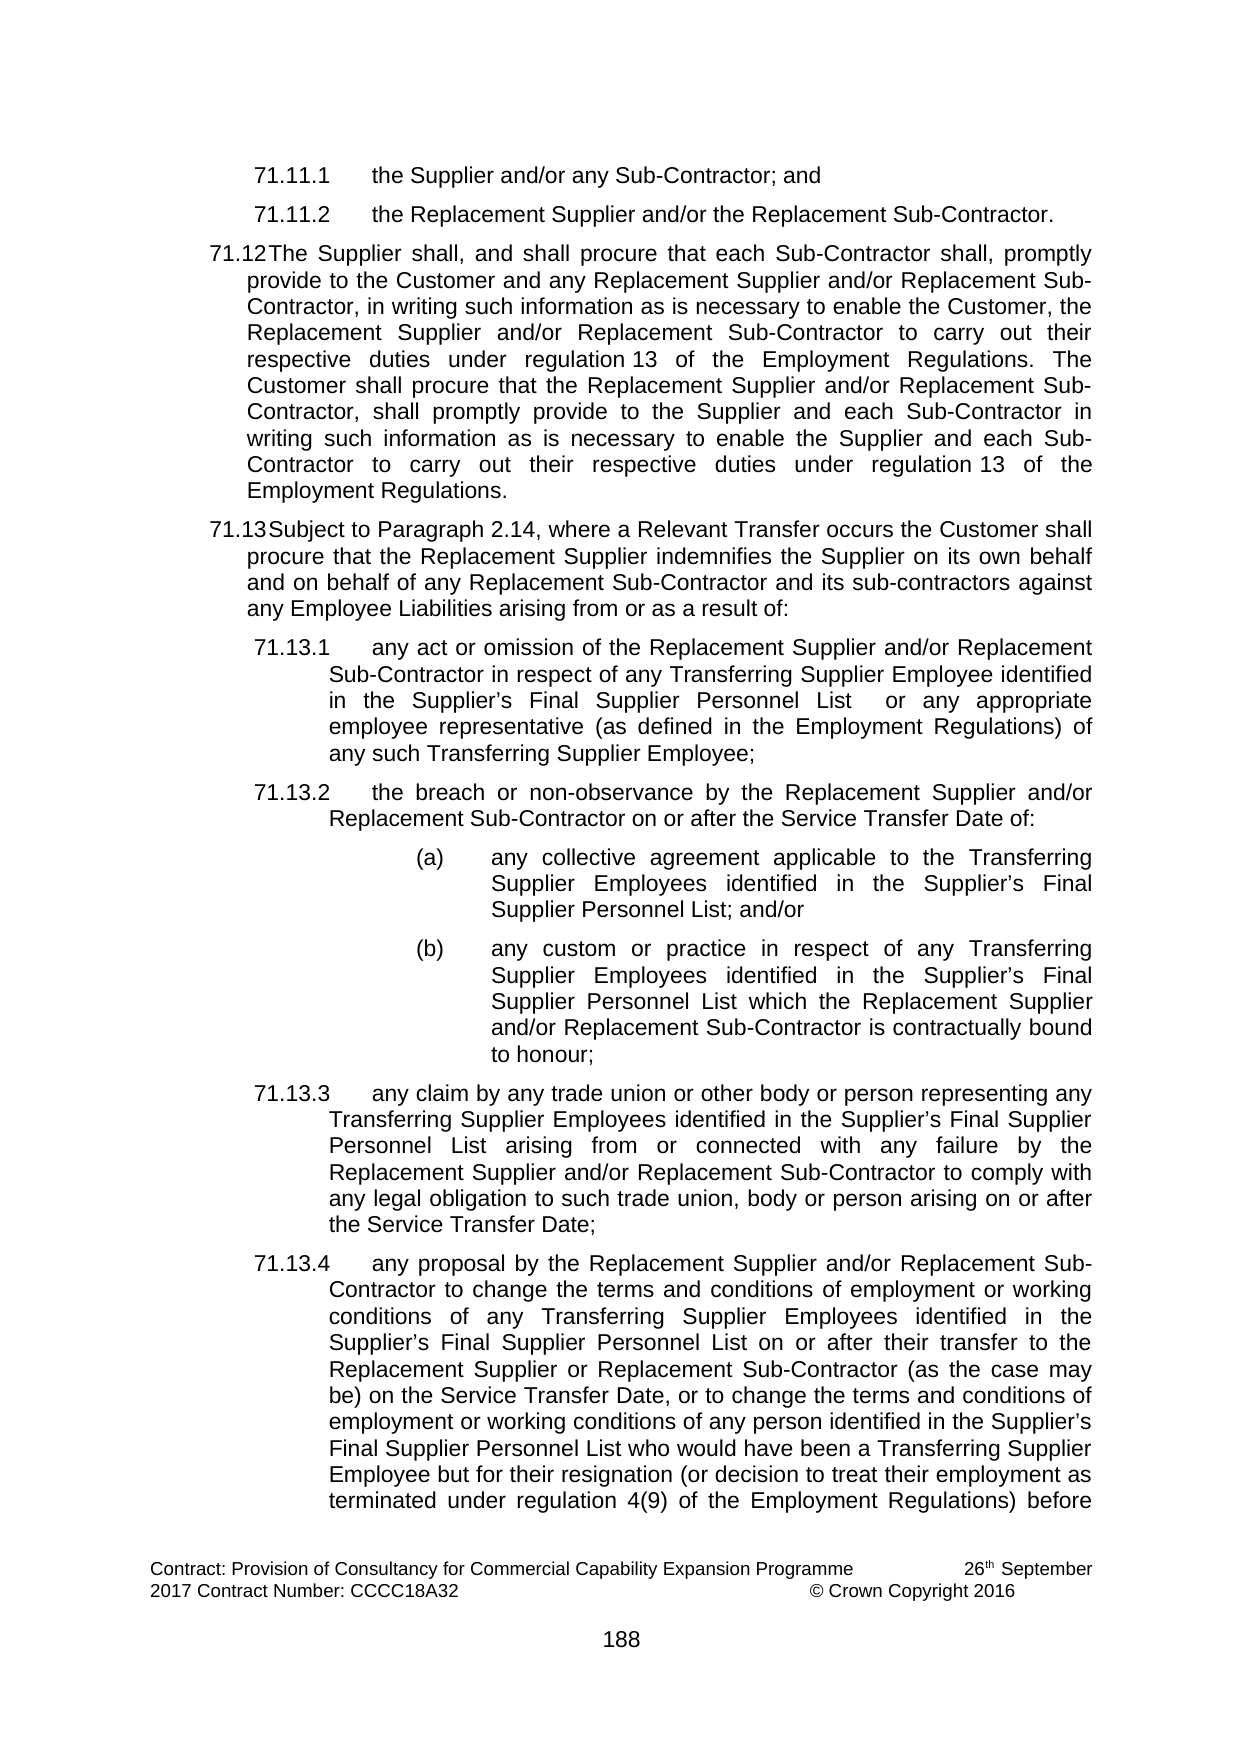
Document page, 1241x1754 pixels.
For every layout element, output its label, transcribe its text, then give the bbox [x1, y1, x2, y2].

text any claim by any trade union or other body or person representing any Transferring Supplier Employees identified in the Supplier’s Final Supplier Personnel List arising from or connected with any failure by the Replacement Supplier and/or Replacement Sub-Contractor to comply with any legal obligation to such trade union, body or person arising on or after the Service Transfer Date; [253, 1079, 1093, 1238]
text the Replacement Supplier and/or the Replacement Sub-Contractor. [253, 201, 1093, 228]
text any custom or practice in respect of any Transferring Supplier Employees identified in the Supplier’s Final Supplier Personnel List which the Replacement Supplier and/or Replacement Sub-Contractor is contractually bound to honour; [416, 935, 1093, 1067]
text any collective agreement applicable to the Transferring Supplier Employees identified in the Supplier’s Final Supplier Personnel List; and/or [416, 844, 1093, 923]
text The Supplier shall, and shall procure that each Sub-Contractor shall, promptly provide to the Customer and any Replacement Supplier and/or Replacement Sub-Contractor, in writing such information as is necessary to enable the Customer, the Replacement Supplier and/or Replacement Sub-Contractor to carry out their respective duties under regulation 13 of the Employment Regulations. The Customer shall procure that the Replacement Supplier and/or Replacement Sub-Contractor, shall promptly provide to the Supplier and each Sub-Contractor in writing such information as is necessary to enable the Supplier and each Sub-Contractor to carry out their respective duties under regulation 13 of the Employment Regulations. [209, 240, 1093, 504]
text the breach or non-observance by the Replacement Supplier and/or Replacement Sub-Contractor on or after the Service Transfer Date of: [253, 778, 1093, 831]
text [253, 1250, 1093, 1514]
text Subject to Paragraph 2.14, where a Relevant Transfer occurs the Customer shall procure that the Replacement Supplier indemnifies the Supplier on its own behalf and on behalf of any Replacement Sub-Contractor and its sub-contractors against any Employee Liabilities arising from or as a result of: [209, 516, 1093, 622]
text the Supplier and/or any Sub-Contractor; and [253, 162, 1093, 189]
text any act or omission of the Replacement Supplier and/or Replacement Sub-Contractor in respect of any Transferring Supplier Employee identified in the Supplier’s Final Supplier Personnel List or any appropriate employee representative (as defined in the Employment Regulations) of any such Transferring Supplier Employee; [253, 634, 1093, 766]
